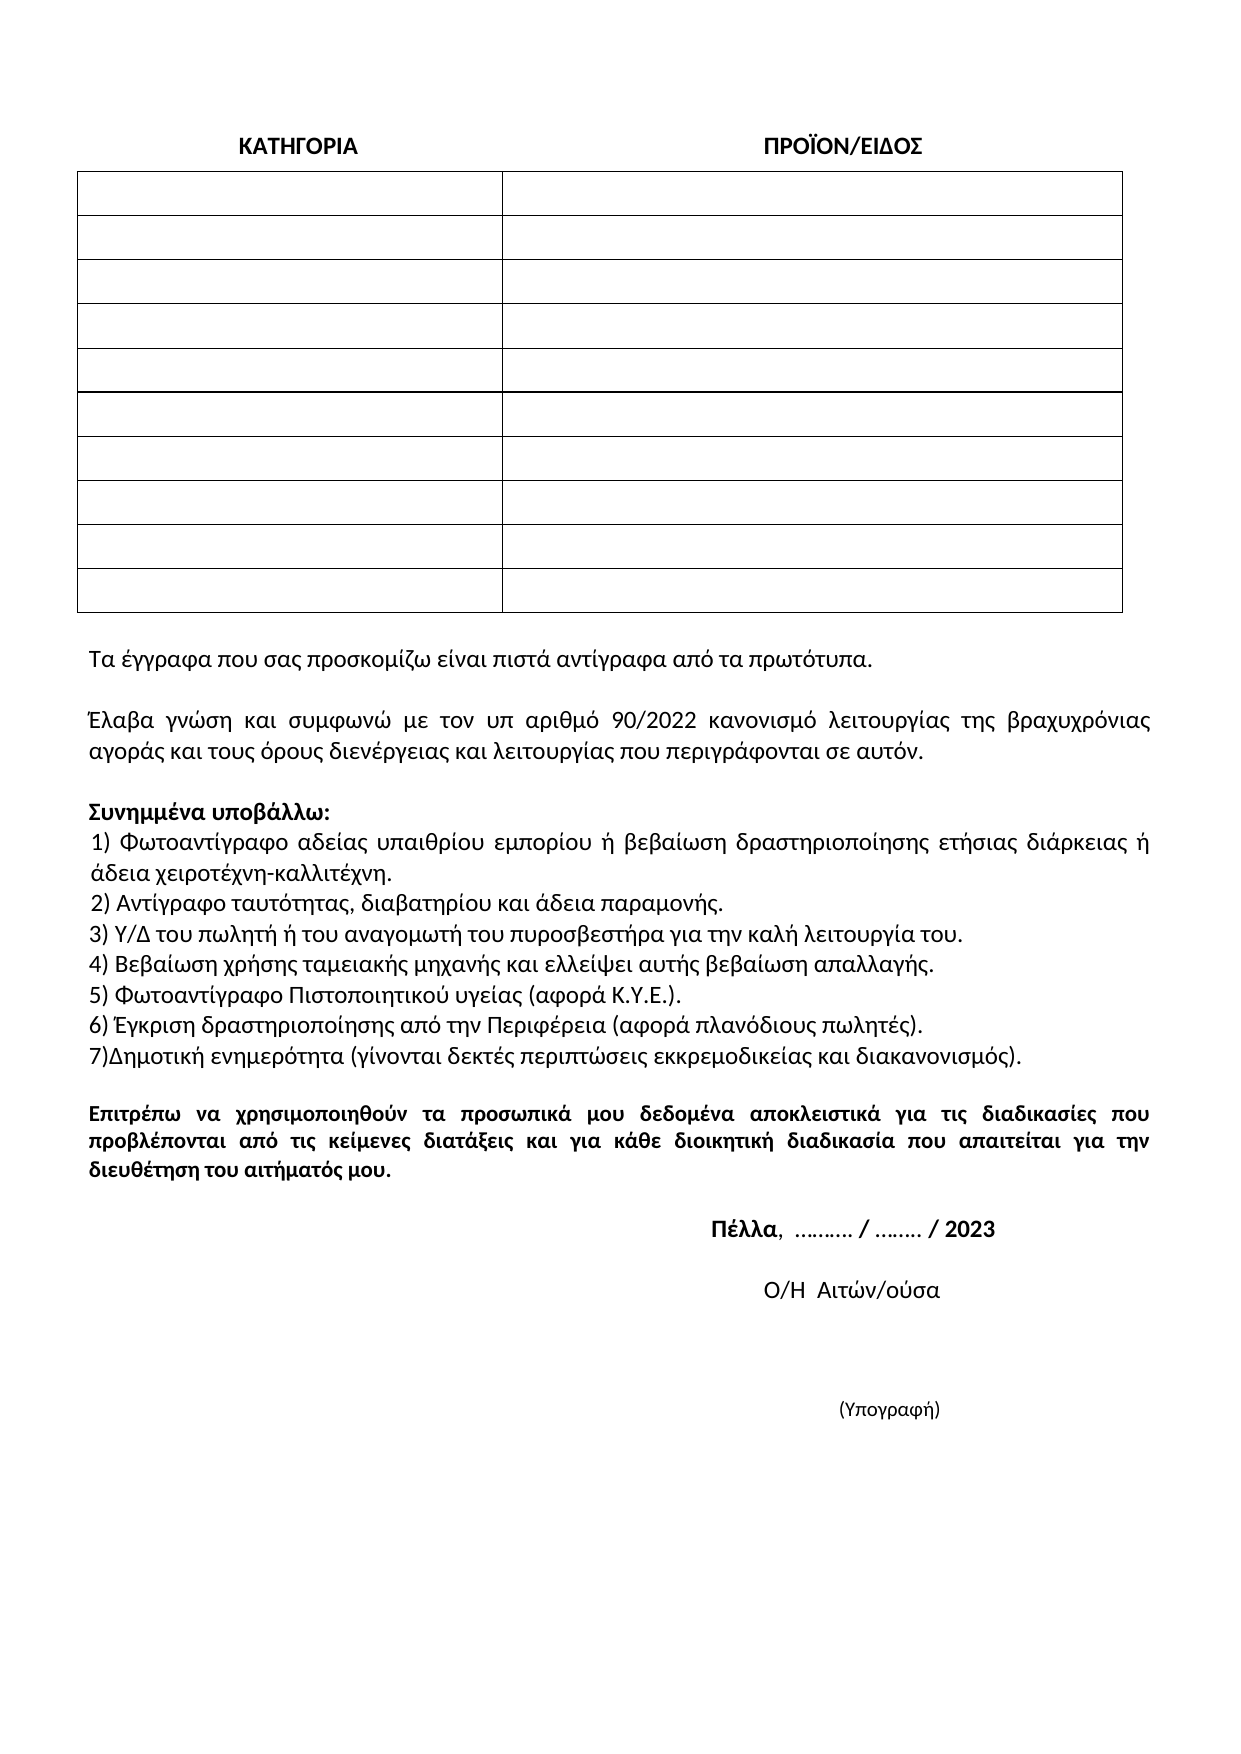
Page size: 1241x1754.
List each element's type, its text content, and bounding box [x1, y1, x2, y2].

table_header [503, 172, 1122, 215]
table_cell [503, 216, 1122, 259]
table_cell [503, 349, 1122, 391]
table_cell [503, 481, 1122, 524]
text 4) Βεβαίωση χρήσης ταμειακής μηχανής και ελλείψει αυτής βεβαίωση απαλλαγής. [89, 948, 1152, 979]
text 1) Φωτοαντίγραφο αδείας υπαιθρίου εμπορίου ή βεβαίωση δραστηριοποίησης ετήσιας διάρκειας ή άδεια χειροτέχνη-καλλιτέχνη. [90, 826, 1152, 887]
table_cell [503, 525, 1122, 568]
text Έλαβα γνώση και συμφωνώ με τον υπ αριθμό 90/2022 κανονισμό λειτουργίας της βραχυχρόνιας αγοράς και τους όρους διενέργειας και λειτουργίας που περιγράφονται σε αυτόν. [89, 704, 1152, 765]
table_cell [78, 260, 502, 303]
table_cell [503, 437, 1122, 479]
text Συνημμένα υποβάλλω: [89, 796, 1152, 826]
table_cell [78, 304, 502, 347]
table_cell [78, 216, 502, 259]
table_cell [78, 525, 502, 568]
text 6) Έγκριση δραστηριοποίησης από την Περιφέρεια (αφορά πλανόδιους πωλητές). [89, 1009, 1152, 1040]
text Τα έγγραφα που σας προσκομίζω είναι πιστά αντίγραφα από τα πρωτότυπα. [89, 643, 1152, 674]
text Επιτρέπω να χρησιμοποιηθούν τα προσωπικά μου δεδομένα αποκλειστικά για τις διαδικασίες που προβλέπονται από τις κείμενες διατάξεις και για κάθε διοικητική διαδικασία που απαιτείται για την διευθέτηση του αιτήματός μου. [89, 1099, 1152, 1183]
table_cell [78, 349, 502, 391]
text 7)Δημοτική ενημερότητα (γίνονται δεκτές περιπτώσεις εκκρεμοδικείας και διακανονισμός). [89, 1040, 1152, 1071]
text Ο/Η Αιτών/ούσα [89, 1274, 1152, 1305]
text Πέλλα, ………. / …….. / 2023 [89, 1213, 1152, 1244]
table_cell [503, 304, 1122, 347]
table_cell [78, 393, 502, 436]
table_cell [78, 569, 502, 612]
text 5) Φωτοαντίγραφο Πιστοποιητικού υγείας (αφορά Κ.Υ.Ε.). [89, 979, 1152, 1009]
text ΚΑΤΗΓΟΡΙΑ ΠΡΟΪΟΝ/ΕΙΔΟΣ [164, 130, 1140, 160]
table_cell [78, 437, 502, 479]
table_cell [78, 481, 502, 524]
text 2) Αντίγραφο ταυτότητας, διαβατηρίου και άδεια παραμονής. [90, 887, 1152, 918]
table_cell [503, 260, 1122, 303]
text (Υπογραφή) [89, 1396, 1152, 1422]
table_header [78, 172, 502, 215]
table_cell [503, 393, 1122, 436]
text 3) Υ/Δ του πωλητή ή του αναγομωτή του πυροσβεστήρα για την καλή λειτουργία του. [89, 918, 1152, 948]
table_cell [503, 569, 1122, 612]
